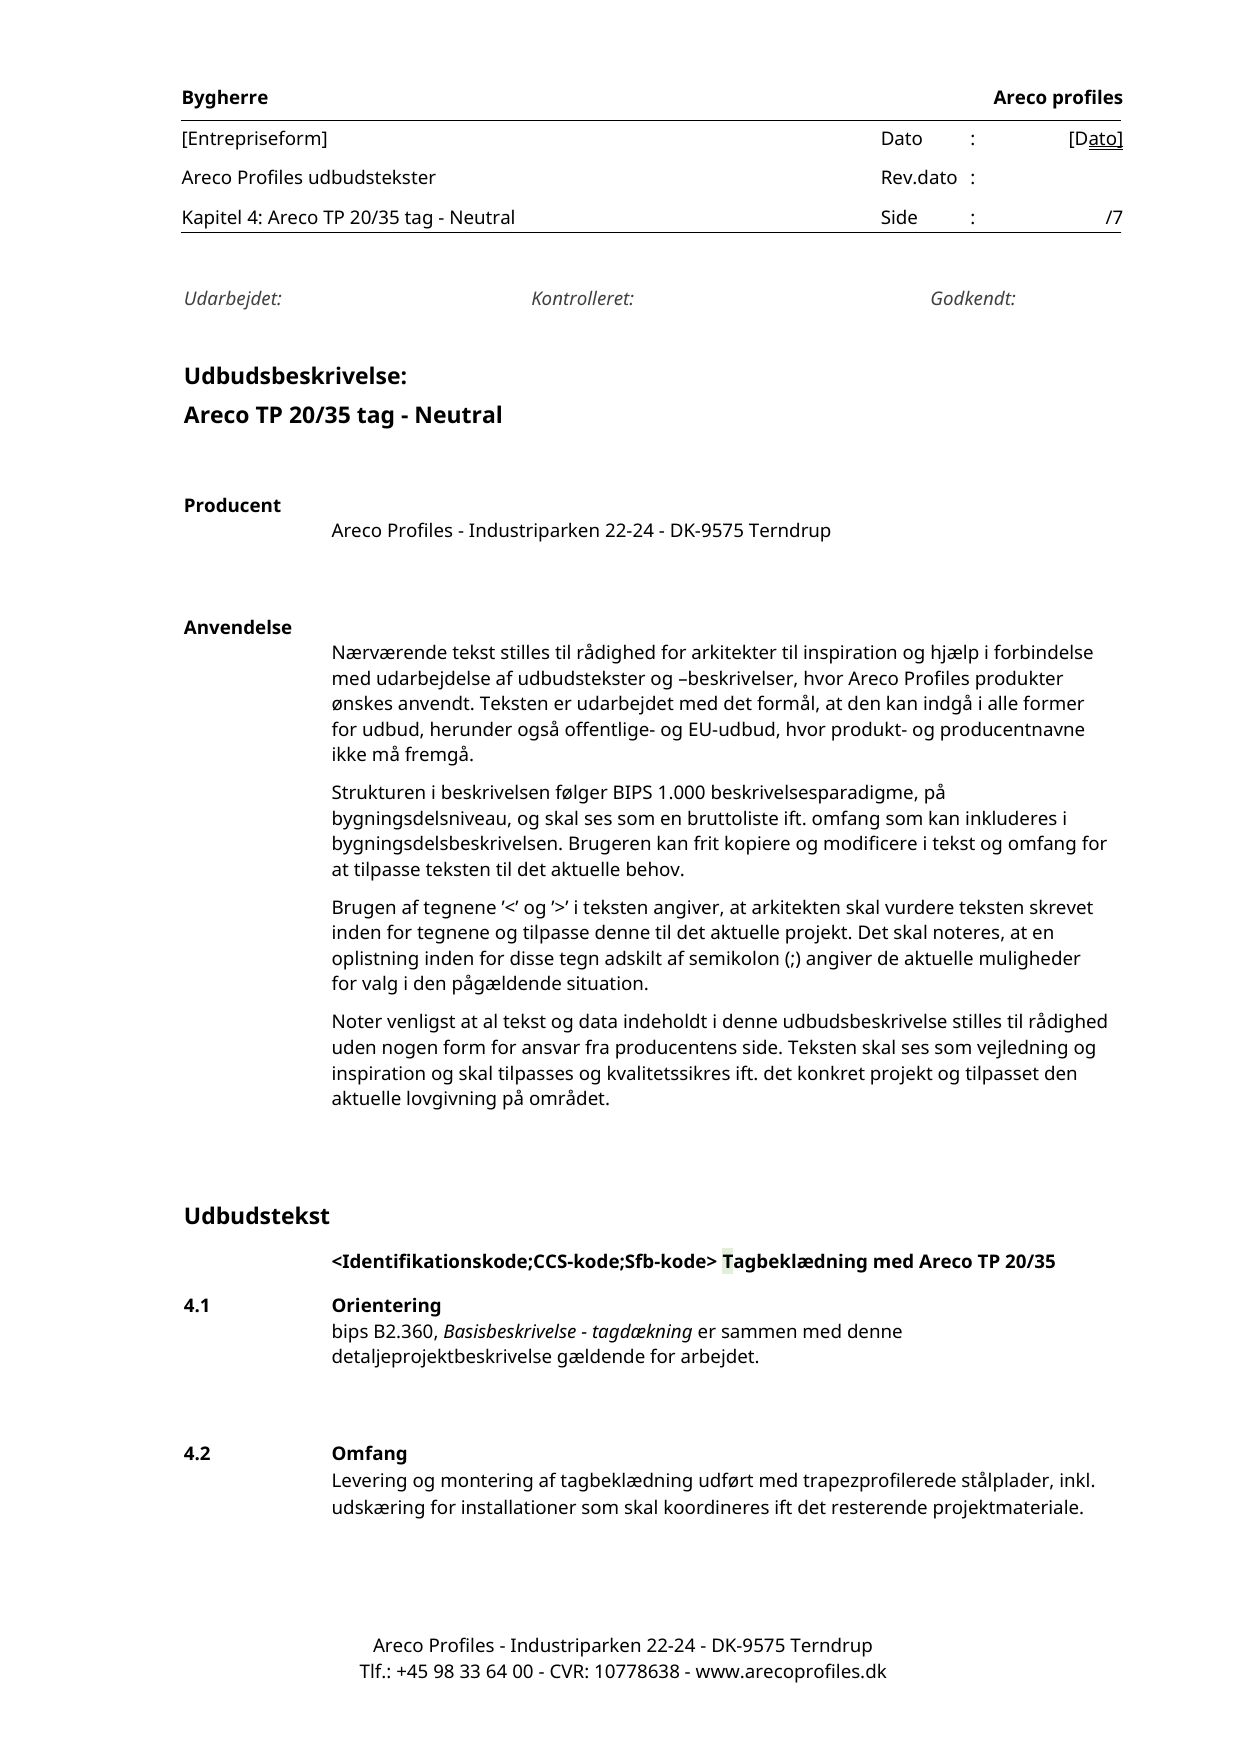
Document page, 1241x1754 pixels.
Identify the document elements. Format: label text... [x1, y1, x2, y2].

subtitle Producent [184, 492, 1121, 518]
table_header Nærværende tekst stilles til rådighed for arkitekter til inspiration og hjælp i forbindelse med udarbejdelse af udbudstekster og –beskrivelser, hvor Areco Profiles produkter ønskes anvendt. Teksten er udarbejdet med det formål, at den kan indgå i alle former for udbud, herunder også offentlige- og EU-udbud, hvor produkt- og producentnavne ikke må fremgå. Strukturen i beskrivelsen følger BIPS 1.000 beskrivelsesparadigme, på bygningsdelsniveau, og skal ses som en bruttoliste ift. omfang som kan inkluderes i bygningsdelsbeskrivelsen. Brugeren kan frit kopiere og modificere i tekst og omfang for at tilpasse teksten til det aktuelle behov. Brugen af tegnene ’<’ og ’>’ i teksten angiver, at arkitekten skal vurdere teksten skrevet inden for tegnene og tilpasse denne til det aktuelle projekt. Det skal noteres, at en oplistning inden for disse tegn adskilt af semikolon (;) angiver de aktuelle muligheder for valg i den pågældende situation. Noter venligst at al tekst og data indeholdt i denne udbudsbeskrivelse stilles til rådighed uden nogen form for ansvar fra producentens side. Teksten skal ses som vejledning og inspiration og skal tilpasses og kvalitetssikres ift. det konkret projekt og tilpasset den aktuelle lovgivning på området. [331, 640, 1122, 1163]
subtitle Udbudstekst [184, 1202, 1121, 1229]
table_header Levering og montering af tagbeklædning udført med trapezprofilerede stålplader, inkl. udskæring for installationer som skal koordineres ift det resterende projektmateriale. [331, 1466, 1122, 1572]
text Udarbejdet: Kontrolleret: Godkendt: [184, 283, 1121, 310]
text 4.1 Orientering [184, 1293, 1121, 1318]
table_header Areco Profiles - Industriparken 22-24 - DK-9575 Terndrup [331, 518, 1122, 595]
table_header bips B2.360, Basisbeskrivelse - tagdækning er sammen med denne detaljeprojektbeskrivelse gældende for arbejdet. [331, 1318, 1122, 1421]
subtitle <Identifikationskode;CCS-kode;Sfb-kode> Tagbeklædning med ﻿Areco TP 20/35 [733, 1248, 1121, 1274]
subtitle <Identifikationskode;CCS-kode;Sfb-kode> Tagbeklædning med ﻿Areco TP 20/35 [331, 1248, 722, 1274]
subtitle Udbudsbeskrivelse: [184, 362, 1121, 389]
subtitle Areco TP 20/35 tag - Neutral [184, 402, 1121, 429]
text 4.2 Omfang [184, 1440, 1121, 1466]
subtitle Anvendelse [184, 614, 1121, 639]
